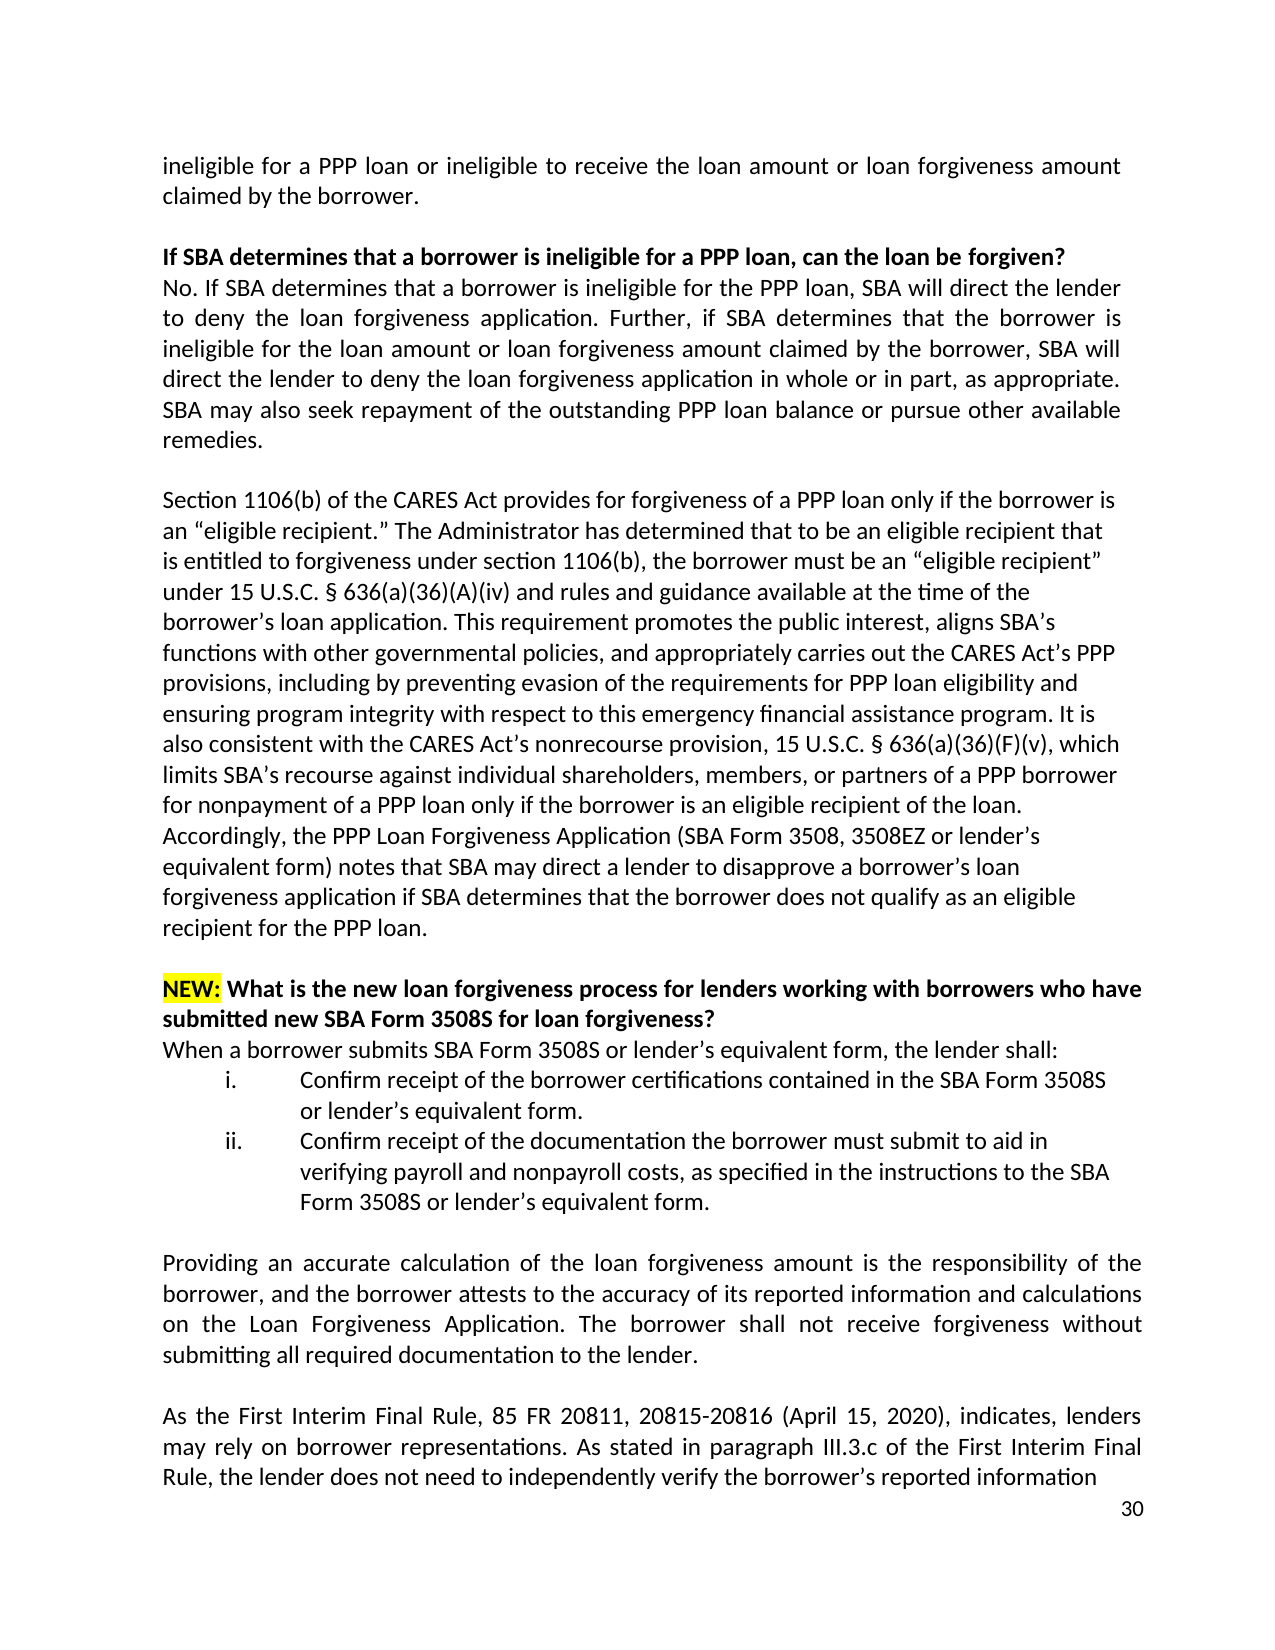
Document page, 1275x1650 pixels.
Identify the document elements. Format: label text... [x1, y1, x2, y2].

text Providing an accurate calculation of the loan forgiveness amount is the responsibility of the borrower, and the borrower attests to the accuracy of its reported information and calculations on the Loan Forgiveness Application. The borrower shall not receive forgiveness without submitting all required documentation to the lender. [162, 1247, 1144, 1369]
text Section 1106(b) of the CARES Act provides for forgiveness of a PPP loan only if the borrower is an “eligible recipient.” The Administrator has determined that to be an eligible recipient that is entitled to forgiveness under section 1106(b), the borrower must be an “eligible recipient” under 15 U.S.C. § 636(a)(36)(A)(iv) and rules and guidance available at the time of the borrower’s loan application. This requirement promotes the public interest, aligns SBA’s functions with other governmental policies, and appropriately carries out the CARES Act’s PPP provisions, including by preventing evasion of the requirements for PPP loan eligibility and ensuring program integrity with respect to this emergency financial assistance program. It is also consistent with the CARES Act’s nonrecourse provision, 15 U.S.C. § 636(a)(36)(F)(v), which limits SBA’s recourse against individual shareholders, members, or partners of a PPP borrower for nonpayment of a PPP loan only if the borrower is an eligible recipient of the loan. Accordingly, the PPP Loan Forgiveness Application (SBA Form 3508, 3508EZ or lender’s equivalent form) notes that SBA may direct a lender to disapprove a borrower’s loan forgiveness application if SBA determines that the borrower does not qualify as an eligible recipient for the PPP loan. [162, 484, 1121, 942]
text If SBA determines that a borrower is ineligible for a PPP loan, can the loan be forgiven? [162, 242, 1122, 272]
text i. Confirm receipt of the borrower certifications contained in the SBA Form 3508S or lender’s equivalent form. [162, 1064, 1144, 1125]
text No. If SBA determines that a borrower is ineligible for the PPP loan, SBA will direct the lender to deny the loan forgiveness application. Further, if SBA determines that the borrower is ineligible for the loan amount or loan forgiveness amount claimed by the borrower, SBA will direct the lender to deny the loan forgiveness application in whole or in part, as appropriate. SBA may also seek repayment of the outstanding PPP loan balance or pursue other available remedies. [162, 272, 1122, 455]
text ii. Confirm receipt of the documentation the borrower must submit to aid in verifying payroll and nonpayroll costs, as specified in the instructions to the SBA Form 3508S or lender’s equivalent form. [162, 1125, 1144, 1217]
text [162, 150, 1122, 211]
text NEW: What is the new loan forgiveness process for lenders working with borrowers who have submitted new SBA Form 3508S for loan forgiveness? [162, 973, 1144, 1034]
text When a borrower submits SBA Form 3508S or lender’s equivalent form, the lender shall: [162, 1034, 1144, 1064]
text As the First Interim Final Rule, 85 FR 20811, 20815-20816 (April 15, 2020), indicates, lenders may rely on borrower representations. As stated in paragraph III.3.c of the First Interim Final Rule, the lender does not need to independently verify the borrower’s reported information [162, 1400, 1144, 1492]
